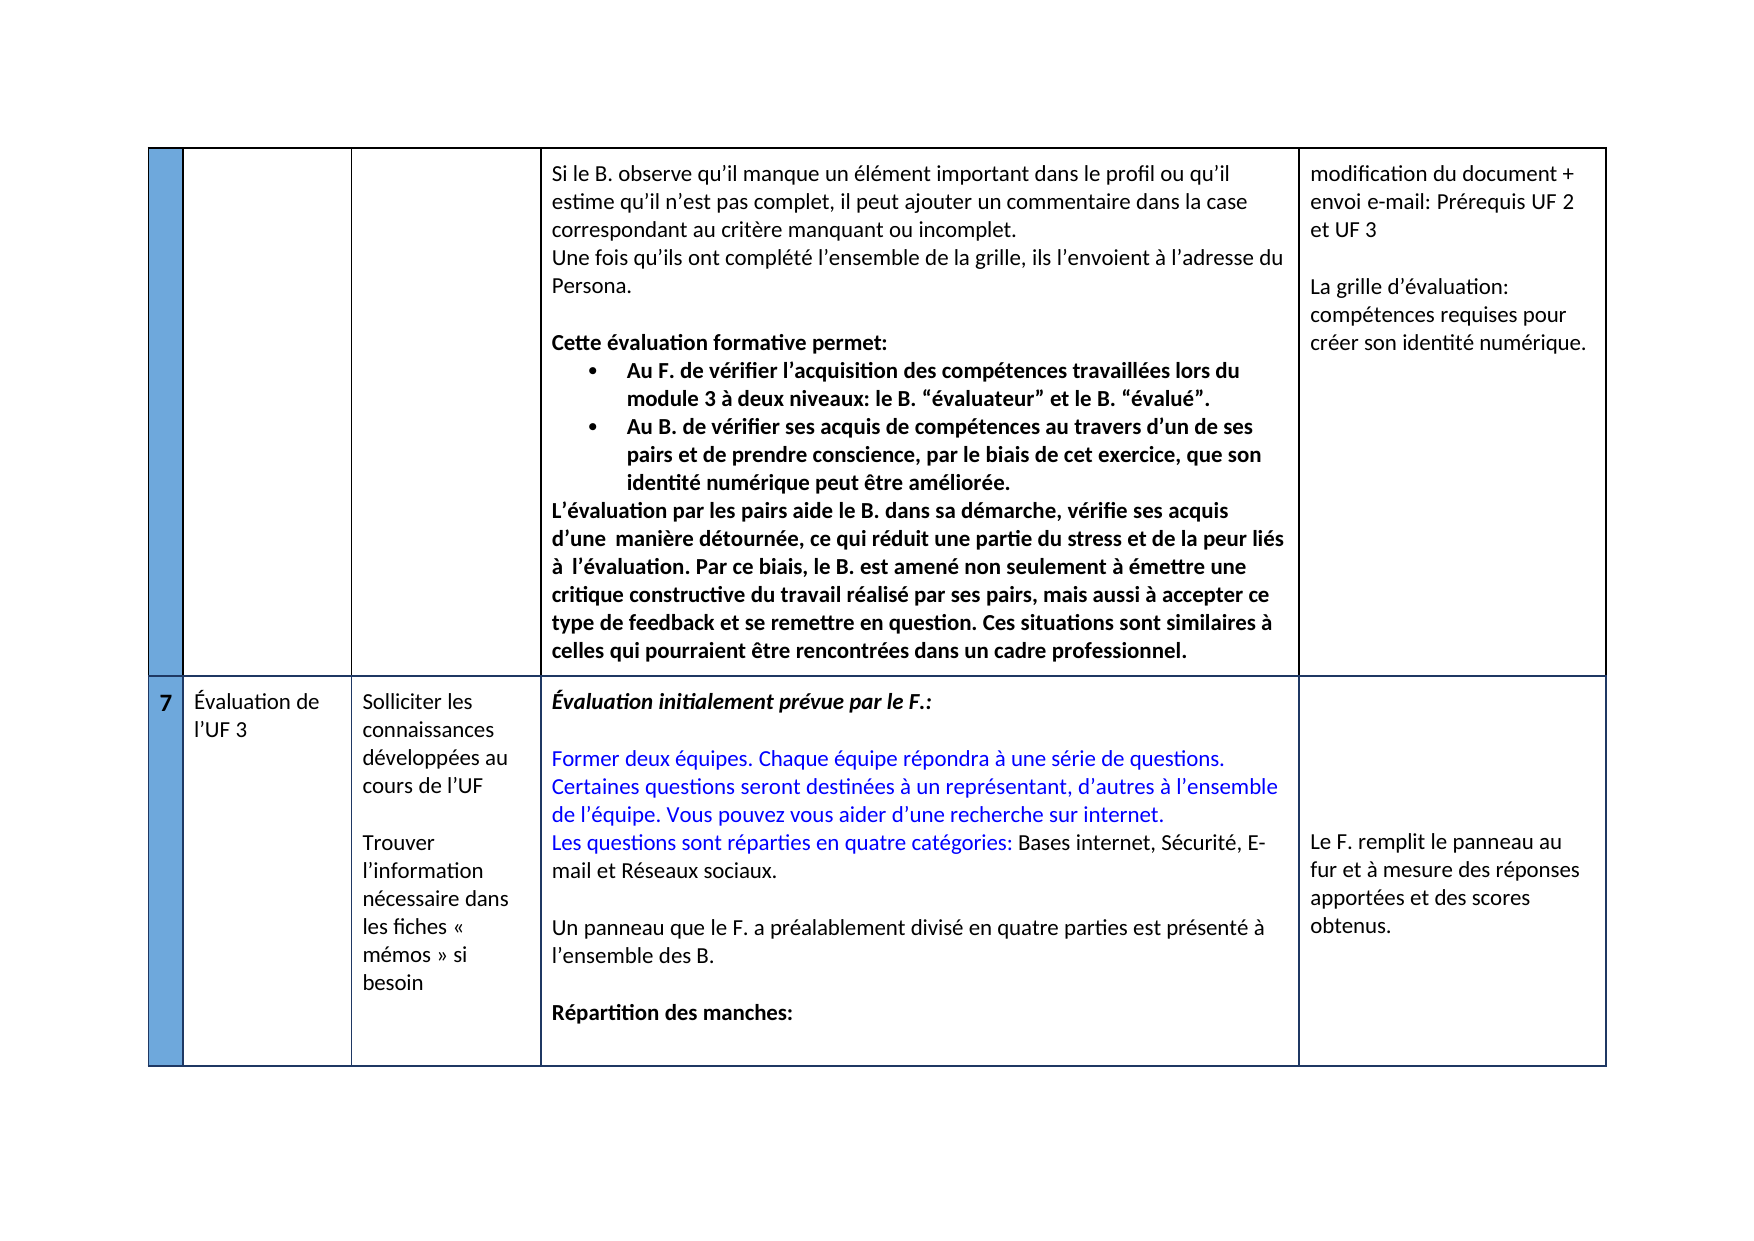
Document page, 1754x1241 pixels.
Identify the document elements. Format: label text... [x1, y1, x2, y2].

table_header [184, 149, 351, 675]
table_header Si le B. observe qu’il manque un élément important dans le profil ou qu’il estime qu’il n’est pas complet, il peut ajouter un commentaire dans la case correspondant au critère manquant ou incomplet. Une fois qu’ils ont complété l’ensemble de la grille, ils l’envoient à l’adresse du Persona. Cette évaluation formative permet: Au F. de vérifier l’acquisition des compétences travaillées lors du module 3 à deux niveaux: le B. “évaluateur” et le B. “évalué”. Au B. de vérifier ses acquis de compétences au travers d’un de ses pairs et de prendre conscience, par le biais de cet exercice, que son identité numérique peut être améliorée. L’évaluation par les pairs aide le B. dans sa démarche, vérifie ses acquis d’une manière détournée, ce qui réduit une partie du stress et de la peur liés à l’évaluation. Par ce biais, le B. est amené non seulement à émettre une critique constructive du travail réalisé par ses pairs, mais aussi à accepter ce type de feedback et se remettre en question. Ces situations sont similaires à celles qui pourraient être rencontrées dans un cadre professionnel. [542, 149, 1298, 675]
table_header modification du document + envoi e-mail: Prérequis UF 2 et UF 3 La grille d’évaluation: compétences requises pour créer son identité numérique. [1300, 149, 1605, 675]
table_header [352, 149, 540, 675]
table_cell 7 [149, 677, 182, 1065]
table_header [149, 149, 182, 675]
table_cell Évaluation de l’UF 3 [184, 677, 351, 1065]
table_cell Solliciter les connaissances développées au cours de l’UF Trouver l’information nécessaire dans les fiches « mémos » si besoin [352, 677, 540, 1065]
table_cell Évaluation initialement prévue par le F.: Former deux équipes. Chaque équipe répondra à une série de questions. Certaines questions seront destinées à un représentant, d’autres à l’ensemble de l’équipe. Vous pouvez vous aider d’une recherche sur internet. Les questions sont réparties en quatre catégories: Bases internet, Sécurité, E- mail et Réseaux sociaux. Un panneau que le F. a préalablement divisé en quatre parties est présenté à l’ensemble des B. Répartition des manches: [542, 677, 1298, 1065]
table_cell Le F. remplit le panneau au fur et à mesure des réponses apportées et des scores obtenus. [1300, 677, 1605, 1065]
